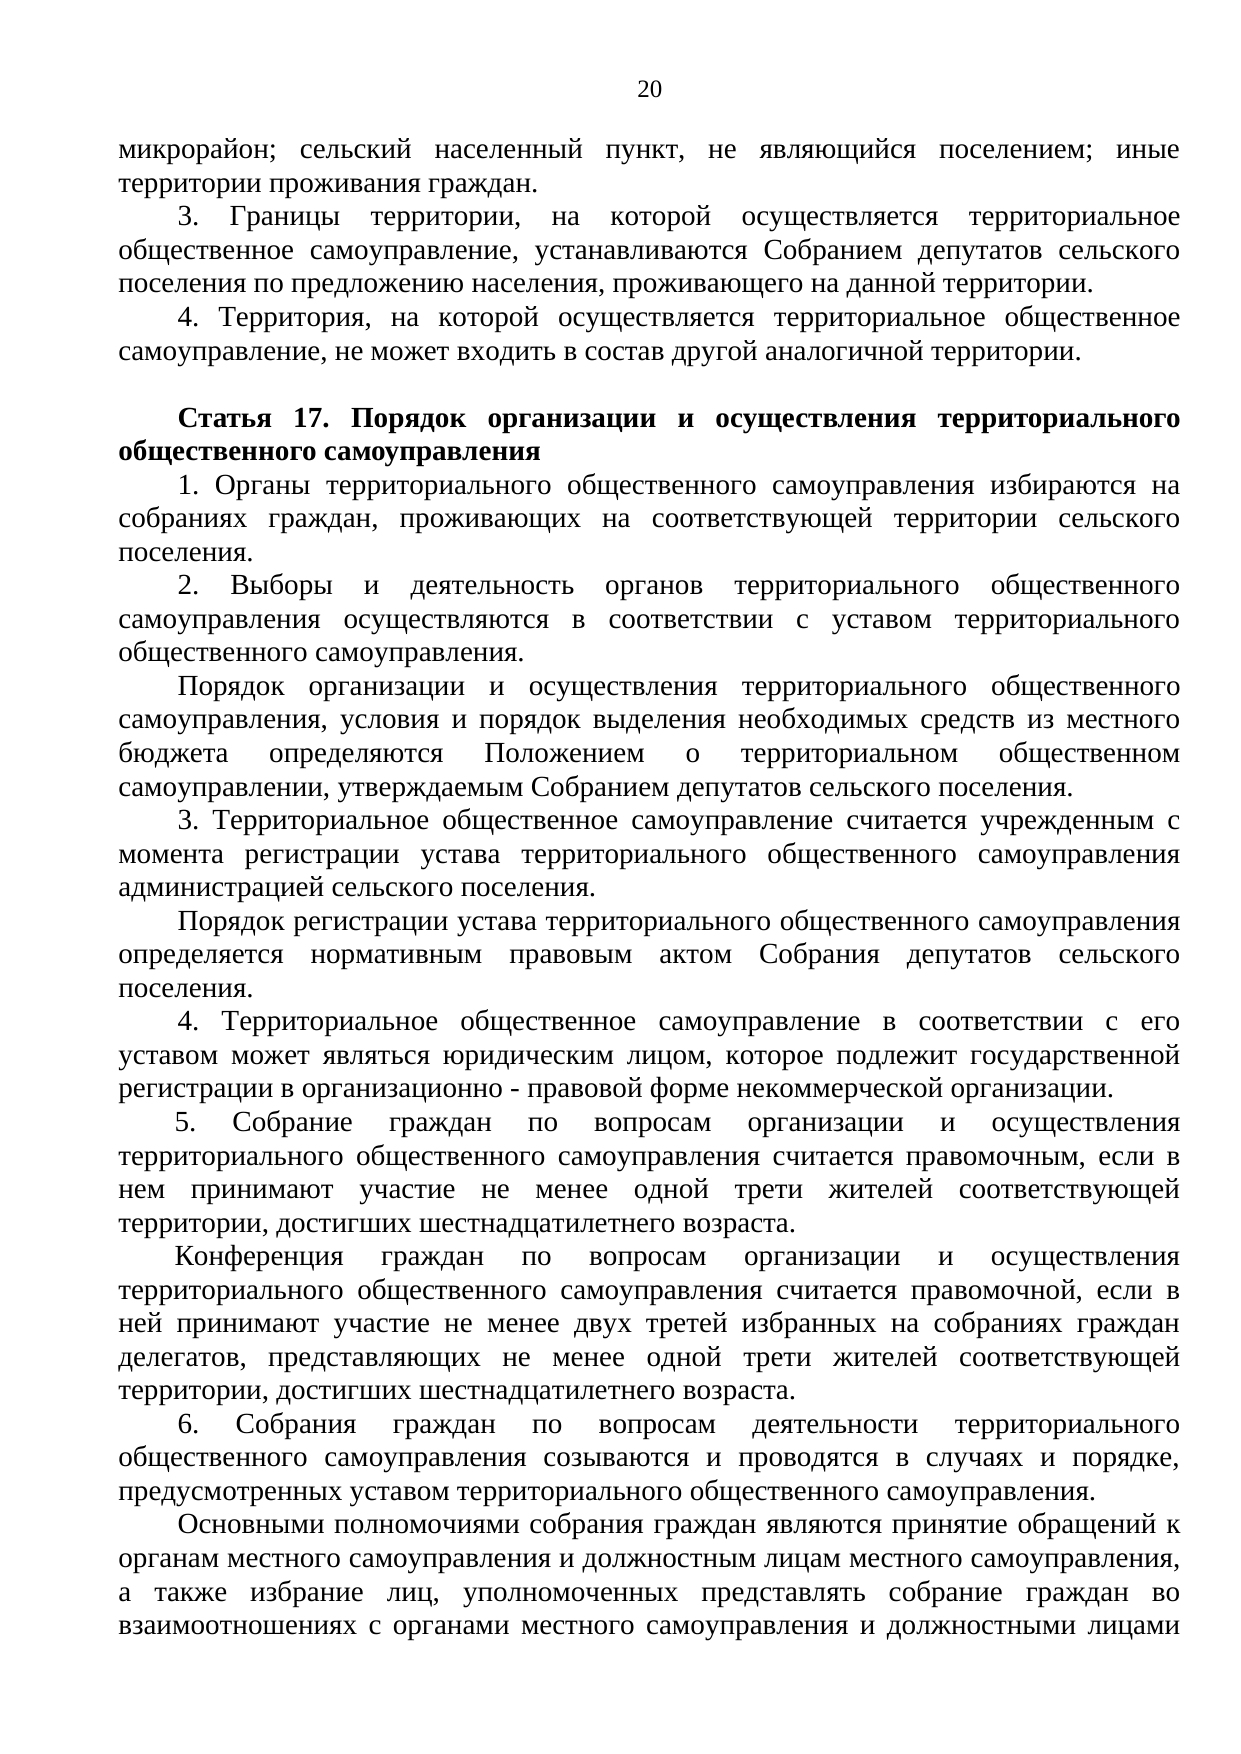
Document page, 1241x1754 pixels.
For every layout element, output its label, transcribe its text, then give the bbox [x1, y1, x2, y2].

text 4. Территориальное общественное самоуправление в соответствии с его уставом может являться юридическим лицом, которое подлежит государственной регистрации в организационно - правовой форме некоммерческой организации. [118, 1003, 1181, 1104]
text 2. Выборы и деятельность органов территориального общественного самоуправления осуществляются в соответствии с уставом территориального общественного самоуправления. [118, 567, 1181, 668]
text 3. Границы территории, на которой осуществляется территориальное общественное самоуправление, устанавливаются Собранием депутатов сельского поселения по предложению населения, проживающего на данной территории. [118, 198, 1181, 299]
text 4. Территория, на которой осуществляется территориальное общественное самоуправление, не может входить в состав другой аналогичной территории. [118, 299, 1181, 366]
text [118, 131, 1181, 198]
subtitle Статья 17. Порядок организации и осуществления территориального общественного самоуправления [118, 400, 1181, 467]
text 1. Органы территориального общественного самоуправления избираются на собраниях граждан, проживающих на соответствующей территории сельского поселения. [118, 467, 1181, 567]
text 5. Собрание граждан по вопросам организации и осуществления территориального общественного самоуправления считается правомочным, если в нем принимают участие не менее одной трети жителей соответствующей территории, достигших шестнадцатилетнего возраста. [118, 1104, 1181, 1238]
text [118, 1507, 1181, 1641]
text 3. Территориальное общественное самоуправление считается учрежденным с момента регистрации устава территориального общественного самоуправления администрацией сельского поселения. [118, 802, 1181, 903]
text 6. Собрания граждан по вопросам деятельности территориального общественного самоуправления созываются и проводятся в случаях и порядке, предусмотренных уставом территориального общественного самоуправления. [118, 1406, 1181, 1507]
text Порядок регистрации устава территориального общественного самоуправления определяется нормативным правовым актом Собрания депутатов сельского поселения. [118, 903, 1181, 1003]
text Конференция граждан по вопросам организации и осуществления территориального общественного самоуправления считается правомочной, если в ней принимают участие не менее двух третей избранных на собраниях граждан делегатов, представляющих не менее одной трети жителей соответствующей территории, достигших шестнадцатилетнего возраста. [118, 1238, 1181, 1406]
text Порядок организации и осуществления территориального общественного самоуправления, условия и порядок выделения необходимых средств из местного бюджета определяются Положением о территориальном общественном самоуправлении, утверждаемым Собранием депутатов сельского поселения. [118, 668, 1181, 802]
